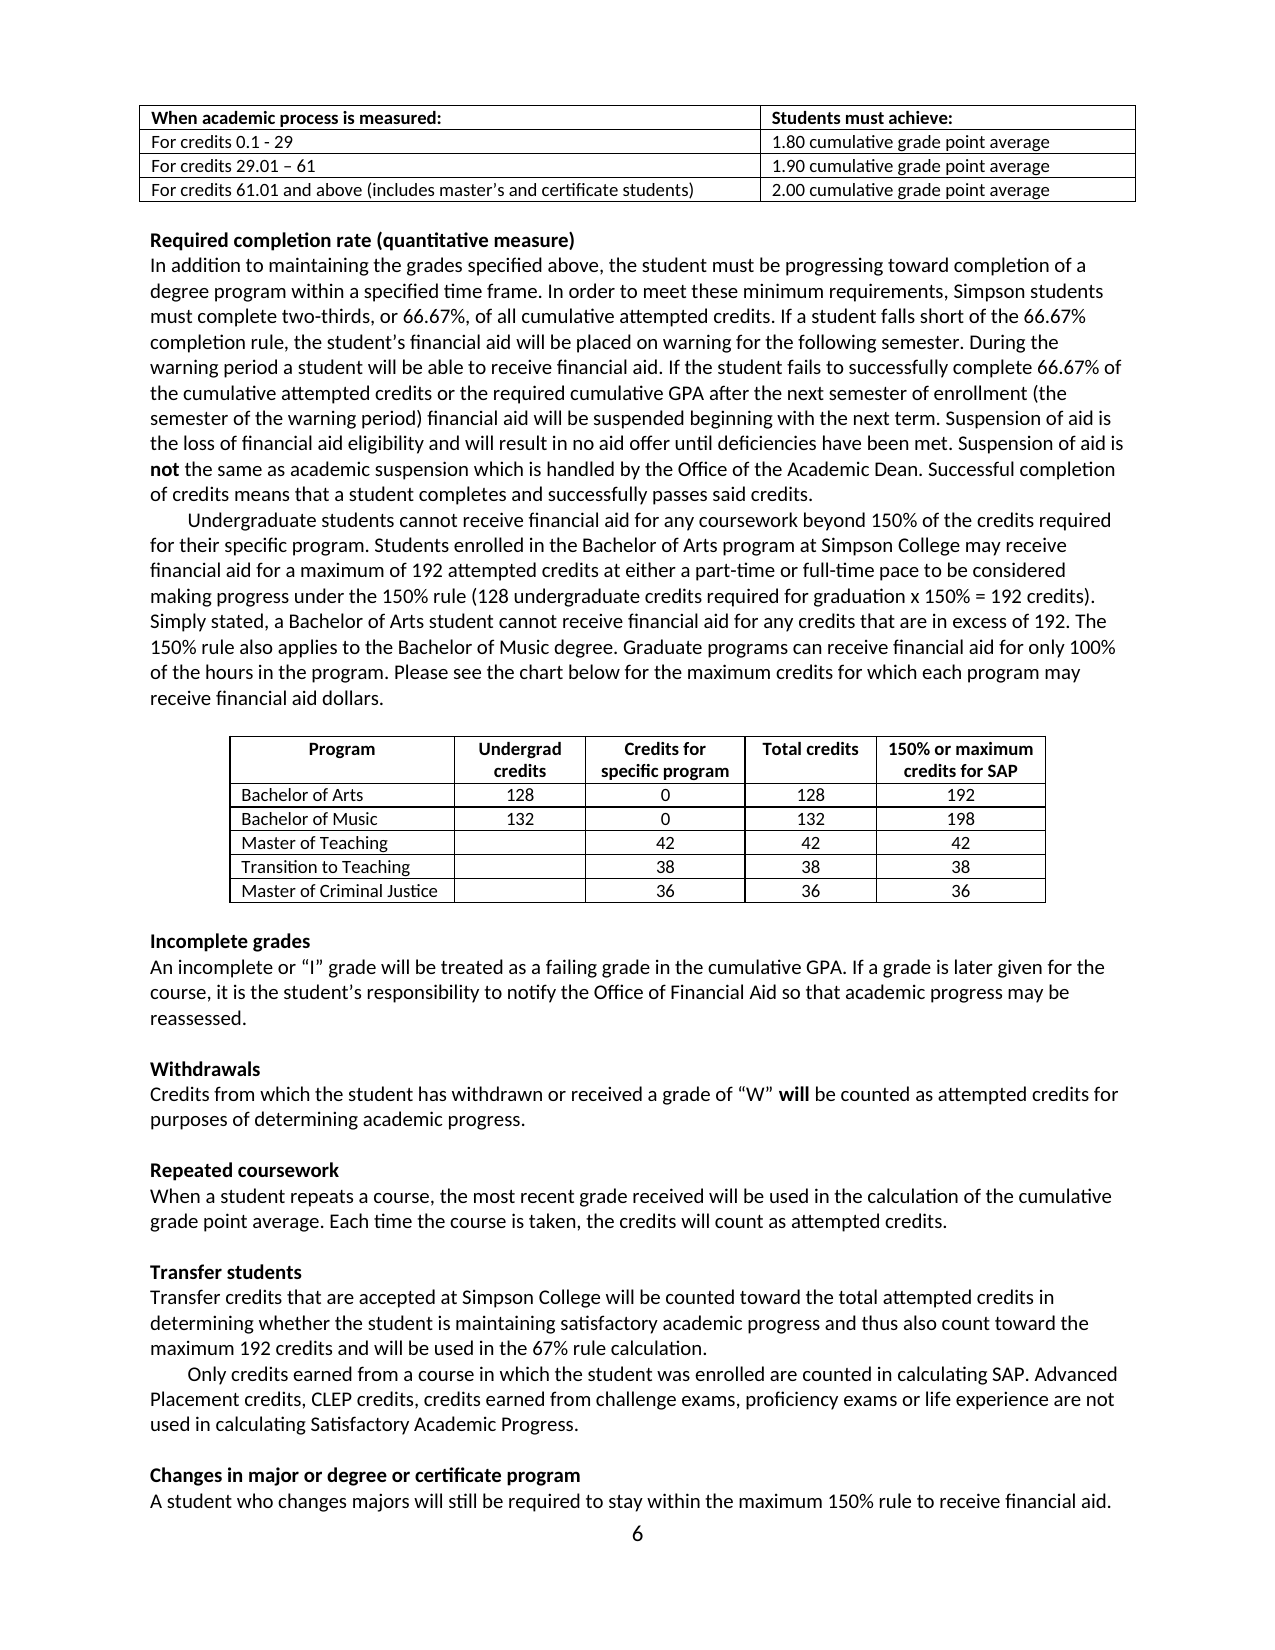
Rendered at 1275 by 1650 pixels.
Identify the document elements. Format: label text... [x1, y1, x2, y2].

table_cell 36 [586, 879, 744, 902]
table_header Total credits [746, 737, 876, 782]
table_cell Bachelor of Music [231, 808, 454, 830]
table_cell 132 [455, 808, 585, 830]
table_header Program [231, 737, 454, 782]
text In addition to maintaining the grades specified above, the student must be progressing toward completion of a degree program within a specified time frame. In order to meet these minimum requirements, Simpson students must complete two-thirds, or 66.67%, of all cumulative attempted credits. If a student falls short of the 66.67% completion rule, the student’s financial aid will be placed on warning for the following semester. During the warning period a student will be able to receive financial aid. If the student fails to successfully complete 66.67% of the cumulative attempted credits or the required cumulative GPA after the next semester of enrollment (the semester of the warning period) financial aid will be suspended beginning with the next term. Suspension of aid is the loss of financial aid eligibility and will result in no aid offer until deficiencies have been met. Suspension of aid is not the same as academic suspension which is handled by the Office of the Academic Dean. Successful completion of credits means that a student completes and successfully passes said credits. [150, 253, 1125, 507]
table_cell 38 [877, 855, 1045, 878]
table_cell 2.00 cumulative grade point average [761, 178, 1135, 201]
table_cell 42 [746, 831, 876, 854]
table_cell 0 [586, 808, 744, 830]
table_cell 128 [746, 784, 876, 806]
text Incomplete grades [150, 929, 1125, 954]
text Credits from which the student has withdrawn or received a grade of “W” will be counted as attempted credits for purposes of determining academic progress. [150, 1081, 1125, 1132]
table_cell [455, 855, 585, 878]
table_cell 132 [746, 808, 876, 830]
table_cell 1.90 cumulative grade point average [761, 154, 1135, 177]
table_cell Transition to Teaching [231, 855, 454, 878]
text Required completion rate (quantitative measure) [150, 227, 1125, 253]
table_header Undergrad credits [455, 737, 585, 782]
text When a student repeats a course, the most recent grade received will be used in the calculation of the cumulative grade point average. Each time the course is taken, the credits will count as attempted credits. [150, 1183, 1125, 1234]
table_cell 42 [586, 831, 744, 854]
table_cell For credits 29.01 – 61 [140, 154, 760, 177]
table_cell 198 [877, 808, 1045, 830]
text Transfer credits that are accepted at Simpson College will be counted toward the total attempted credits in determining whether the student is maintaining satisfactory academic progress and thus also count toward the maximum 192 credits and will be used in the 67% rule calculation. [150, 1284, 1125, 1361]
table_cell Bachelor of Arts [231, 784, 454, 806]
table_cell 38 [746, 855, 876, 878]
table_cell For credits 61.01 and above (includes master’s and certificate students) [140, 178, 760, 201]
table_cell 36 [746, 879, 876, 902]
table_cell 192 [877, 784, 1045, 806]
table_cell 38 [586, 855, 744, 878]
table_cell Master of Criminal Justice [231, 879, 454, 902]
text An incomplete or “I” grade will be treated as a failing grade in the cumulative GPA. If a grade is later given for the course, it is the student’s responsibility to notify the Office of Financial Aid so that academic progress may be reassessed. [150, 954, 1125, 1030]
text Only credits earned from a course in which the student was enrolled are counted in calculating SAP. Advanced Placement credits, CLEP credits, credits earned from challenge exams, proficiency exams or life experience are not used in calculating Satisfactory Academic Progress. [150, 1361, 1125, 1437]
table_cell 36 [877, 879, 1045, 902]
text Repeated coursework [150, 1157, 1125, 1183]
table_cell 42 [877, 831, 1045, 854]
table_cell Master of Teaching [231, 831, 454, 854]
table_cell 1.80 cumulative grade point average [761, 130, 1135, 153]
table_header 150% or maximum credits for SAP [877, 737, 1045, 782]
text Transfer students [150, 1259, 1125, 1284]
table_cell 128 [455, 784, 585, 806]
table_header Credits for specific program [586, 737, 744, 782]
text A student who changes majors will still be required to stay within the maximum 150% rule to receive financial aid. [150, 1488, 1125, 1513]
table_cell For credits 0.1 - 29 [140, 130, 760, 153]
table_header Students must achieve: [761, 106, 1135, 129]
table_cell [455, 879, 585, 902]
table_header When academic process is measured: [140, 106, 760, 129]
text Undergraduate students cannot receive financial aid for any coursework beyond 150% of the credits required for their specific program. Students enrolled in the Bachelor of Arts program at Simpson College may receive financial aid for a maximum of 192 attempted credits at either a part-time or full-time pace to be considered making progress under the 150% rule (128 undergraduate credits required for graduation x 150% = 192 credits). Simply stated, a Bachelor of Arts student cannot receive financial aid for any credits that are in excess of 192. The 150% rule also applies to the Bachelor of Music degree. Graduate programs can receive financial aid for only 100% of the hours in the program. Please see the chart below for the maximum credits for which each program may receive financial aid dollars. [150, 507, 1125, 710]
table_cell 0 [586, 784, 744, 806]
table_cell [455, 831, 585, 854]
text Changes in major or degree or certificate program [150, 1462, 1125, 1488]
text Withdrawals [150, 1056, 1125, 1081]
